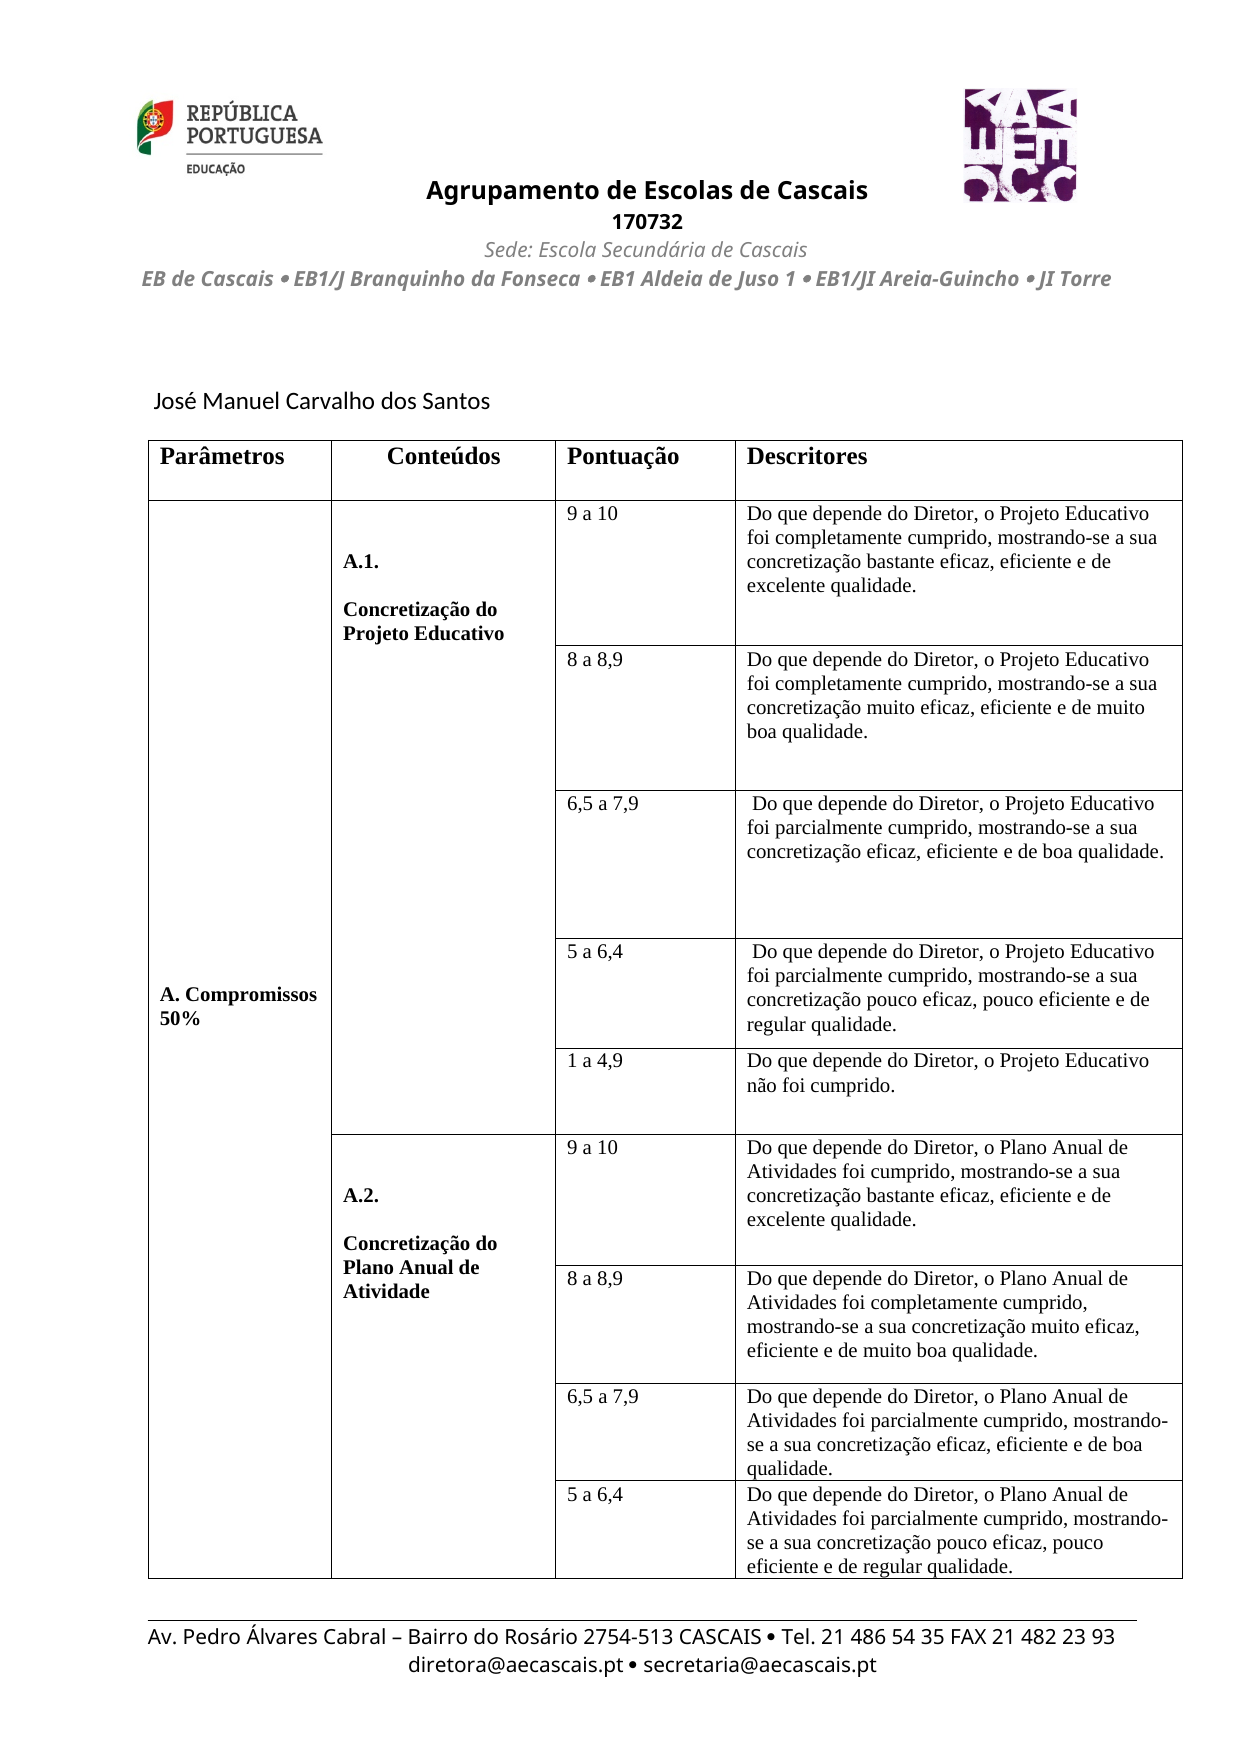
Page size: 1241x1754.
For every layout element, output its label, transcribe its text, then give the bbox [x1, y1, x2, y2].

picture [118, 79, 337, 196]
table_cell Do que depende do Diretor, o Plano Anual de Atividades foi parcialmente cumprido, mostrando-se a sua concretização eficaz, eficiente e de boa qualidade. [736, 1384, 1182, 1480]
table_header Descritores [736, 441, 1182, 500]
table_cell Do que depende do Diretor, o Projeto Educativo foi completamente cumprido, mostrando-se a sua concretização bastante eficaz, eficiente e de excelente qualidade. [736, 501, 1182, 645]
table_cell Do que depende do Diretor, o Projeto Educativo foi parcialmente cumprido, mostrando-se a sua concretização eficaz, eficiente e de boa qualidade. [736, 791, 1182, 938]
table_cell 9 a 10 [556, 501, 735, 645]
table_cell A. Compromissos 50% [149, 501, 331, 1578]
table_cell 5 a 6,4 [556, 1481, 735, 1578]
table_cell A.2. Concretização do Plano Anual de Atividade [332, 1135, 555, 1578]
picture [963, 88, 1078, 203]
text José Manuel Carvalho dos Santos [148, 385, 1137, 416]
table_cell Do que depende do Diretor, o Plano Anual de Atividades foi completamente cumprido, mostrando-se a sua concretização muito eficaz, eficiente e de muito boa qualidade. [736, 1266, 1182, 1383]
table_cell 6,5 a 7,9 [556, 791, 735, 938]
table_cell 1 a 4,9 [556, 1049, 735, 1134]
table_cell Do que depende do Diretor, o Plano Anual de Atividades foi cumprido, mostrando-se a sua concretização bastante eficaz, eficiente e de excelente qualidade. [736, 1135, 1182, 1265]
table_cell Do que depende do Diretor, o Projeto Educativo não foi cumprido. [736, 1049, 1182, 1134]
table_cell 5 a 6,4 [556, 939, 735, 1047]
table_cell 8 a 8,9 [556, 1266, 735, 1383]
table_cell 6,5 a 7,9 [556, 1384, 735, 1480]
table_cell 9 a 10 [556, 1135, 735, 1265]
table_header Pontuação [556, 441, 735, 500]
table_cell A.1. Concretização do Projeto Educativo [332, 501, 555, 1134]
table_cell 8 a 8,9 [556, 646, 735, 790]
table_cell Do que depende do Diretor, o Plano Anual de Atividades foi parcialmente cumprido, mostrando-se a sua concretização pouco eficaz, pouco eficiente e de regular qualidade. [736, 1481, 1182, 1578]
table_cell Do que depende do Diretor, o Projeto Educativo foi parcialmente cumprido, mostrando-se a sua concretização pouco eficaz, pouco eficiente e de regular qualidade. [736, 939, 1182, 1047]
table_header Conteúdos [332, 441, 555, 500]
table_header Parâmetros [149, 441, 331, 500]
table_cell Do que depende do Diretor, o Projeto Educativo foi completamente cumprido, mostrando-se a sua concretização muito eficaz, eficiente e de muito boa qualidade. [736, 646, 1182, 790]
